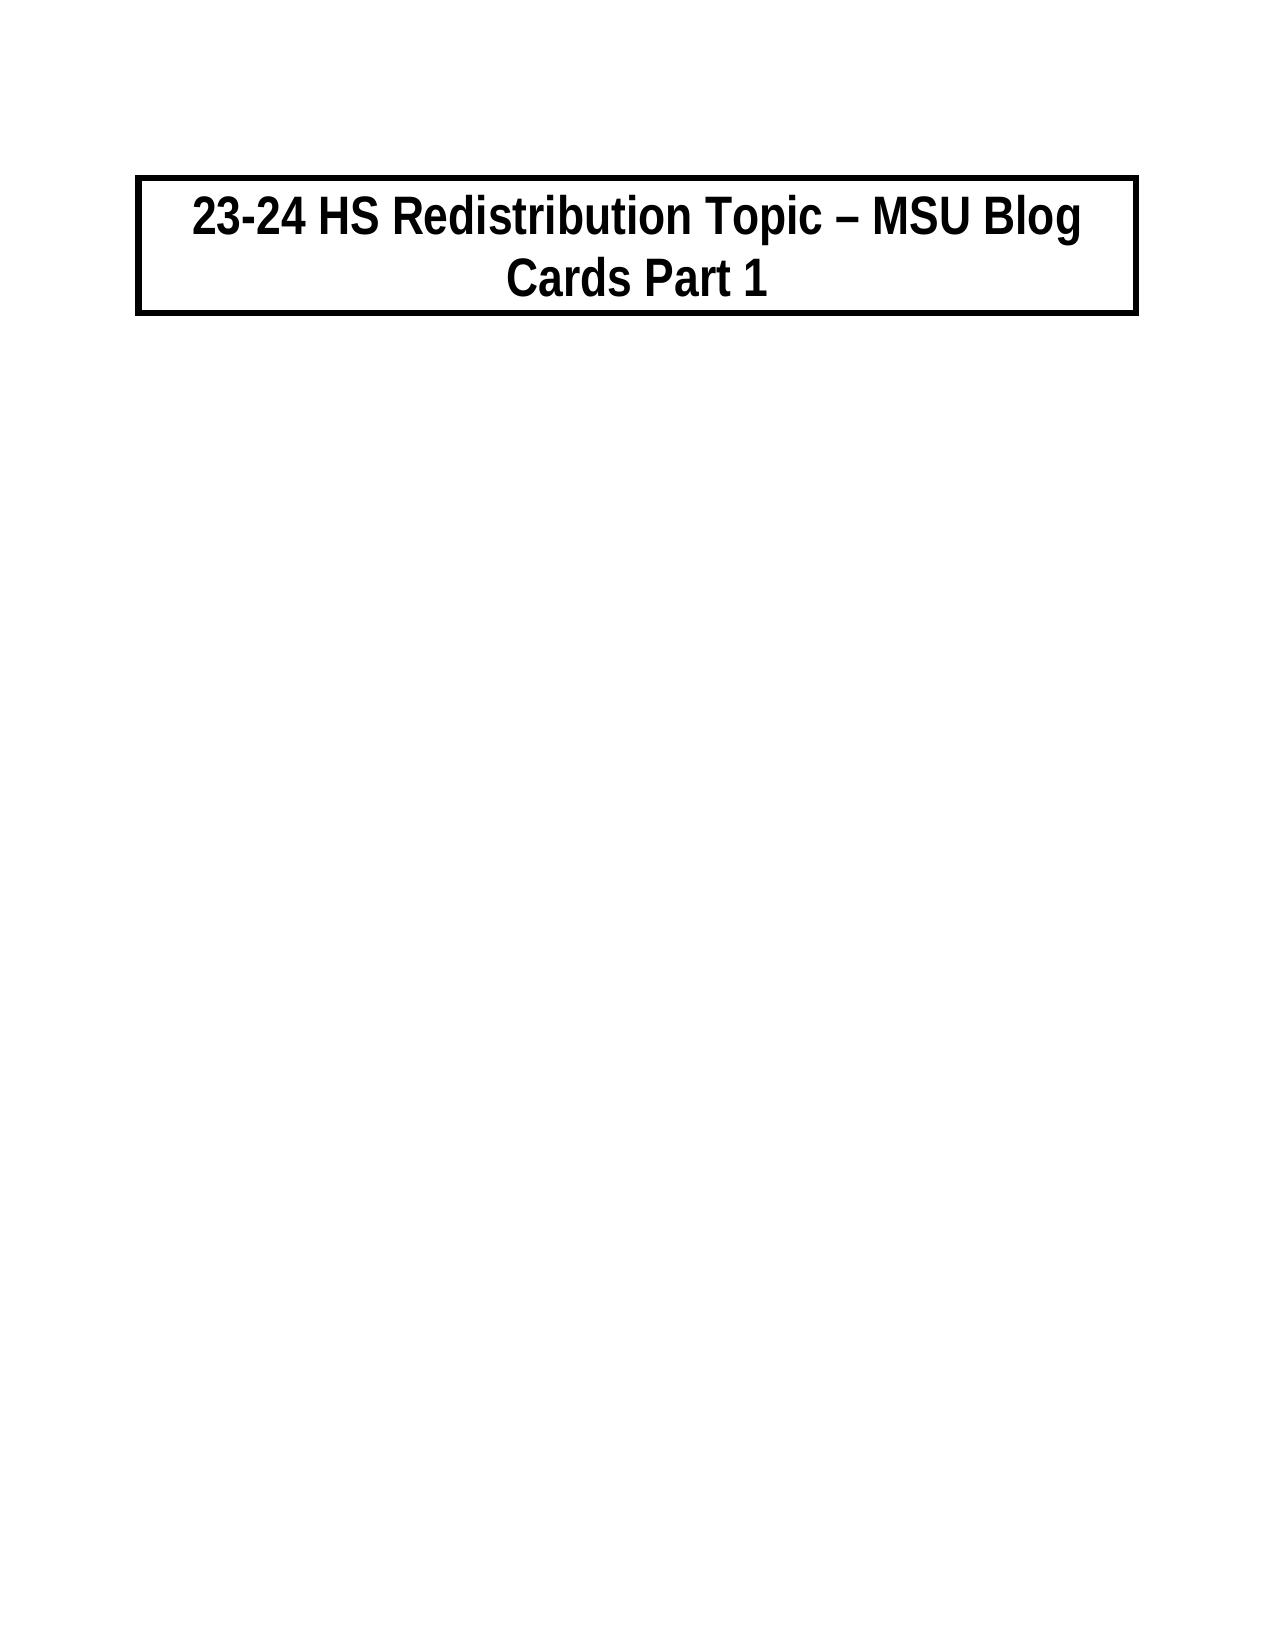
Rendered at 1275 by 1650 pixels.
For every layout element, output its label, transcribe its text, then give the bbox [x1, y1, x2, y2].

subtitle 23-24 HS Redistribution Topic – MSU Blog Cards Part 1 [142, 181, 1133, 310]
